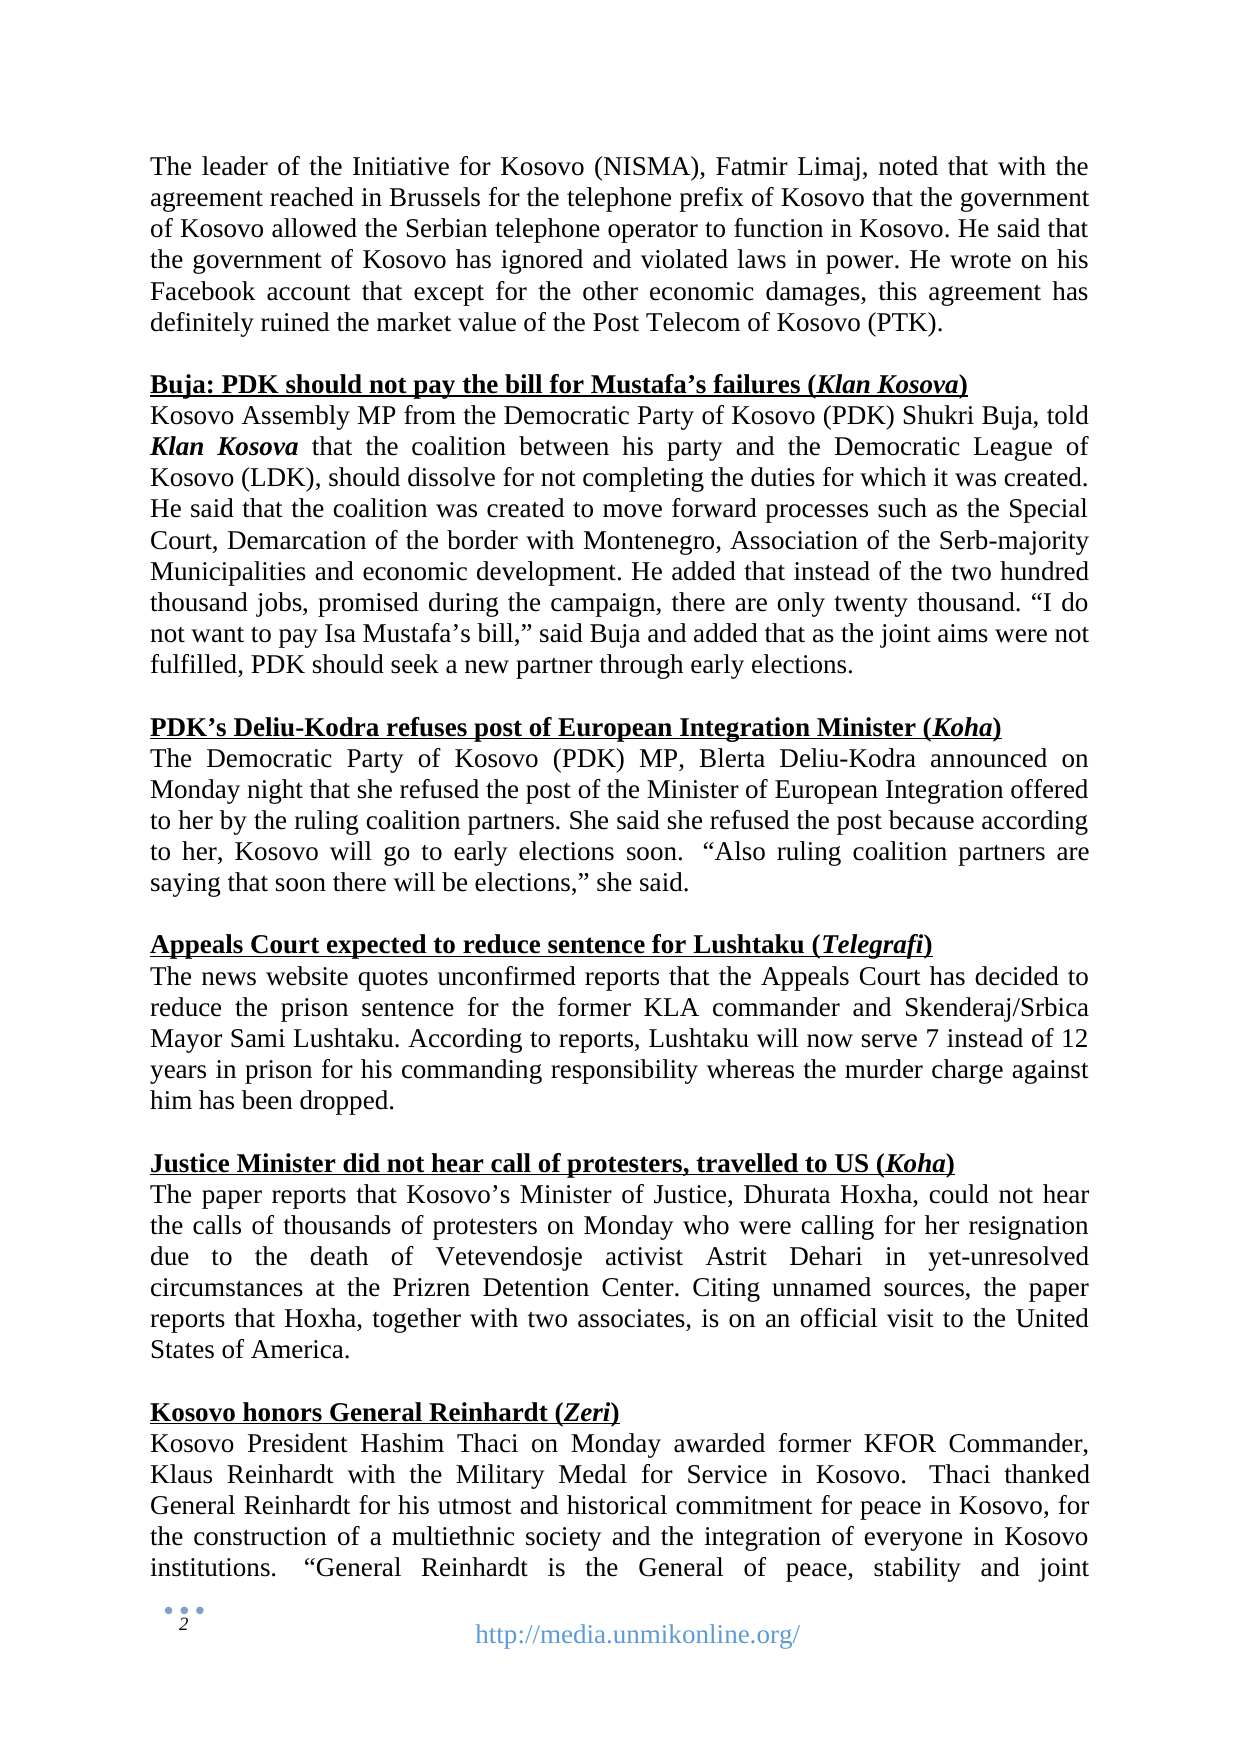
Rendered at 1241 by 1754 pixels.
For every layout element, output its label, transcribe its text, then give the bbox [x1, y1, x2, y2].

text The news website quotes unconfirmed reports that the Appeals Court has decided to reduce the prison sentence for the former KLA commander and Skenderaj/Srbica Mayor Sami Lushtaku. According to reports, Lushtaku will now serve 7 instead of 12 years in prison for his commanding responsibility whereas the murder charge against him has been dropped. [150, 960, 1090, 1116]
text Justice Minister did not hear call of protesters, travelled to US (Koha) [150, 1147, 1090, 1178]
text Appeals Court expected to reduce sentence for Lushtaku (Telegrafi) [150, 929, 1090, 960]
text The leader of the Initiative for Kosovo (NISMA), Fatmir Limaj, noted that with the agreement reached in Brussels for the telephone prefix of Kosovo that the government of Kosovo allowed the Serbian telephone operator to function in Kosovo. He said that the government of Kosovo has ignored and violated laws in power. He wrote on his Facebook account that except for the other economic damages, this agreement has definitely ruined the market value of the Post Telecom of Kosovo (PTK). [150, 150, 1090, 337]
text The Democratic Party of Kosovo (PDK) MP, Blerta Deliu-Kodra announced on Monday night that she refused the post of the Minister of European Integration offered to her by the ruling coalition partners. She said she refused the post because according to her, Kosovo will go to early elections soon. “Also ruling coalition partners are saying that soon there will be elections,” she said. [150, 742, 1090, 897]
text Buja: PDK should not pay the bill for Mustafa’s failures (Klan Kosova) [150, 368, 1090, 399]
text The paper reports that Kosovo’s Minister of Justice, Dhurata Hoxha, could not hear the calls of thousands of protesters on Monday who were calling for her resignation due to the death of Vetevendosje activist Astrit Dehari in yet-unresolved circumstances at the Prizren Detention Center. Citing unnamed sources, the paper reports that Hoxha, together with two associates, is on an official visit to the United States of America. [150, 1178, 1090, 1365]
text PDK’s Deliu-Kodra refuses post of European Integration Minister (Koha) [150, 711, 1090, 742]
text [150, 1427, 1090, 1583]
text Kosovo honors General Reinhardt (Zeri) [150, 1396, 1090, 1427]
text Kosovo Assembly MP from the Democratic Party of Kosovo (PDK) Shukri Buja, told Klan Kosova that the coalition between his party and the Democratic League of Kosovo (LDK), should dissolve for not completing the duties for which it was created. He said that the coalition was created to move forward processes such as the Special Court, Demarcation of the border with Montenegro, Association of the Serb-majority Municipalities and economic development. He added that instead of the two hundred thousand jobs, promised during the campaign, there are only twenty thousand. “I do not want to pay Isa Mustafa’s bill,” said Buja and added that as the joint aims were not fulfilled, PDK should seek a new partner through early elections. [150, 399, 1090, 679]
